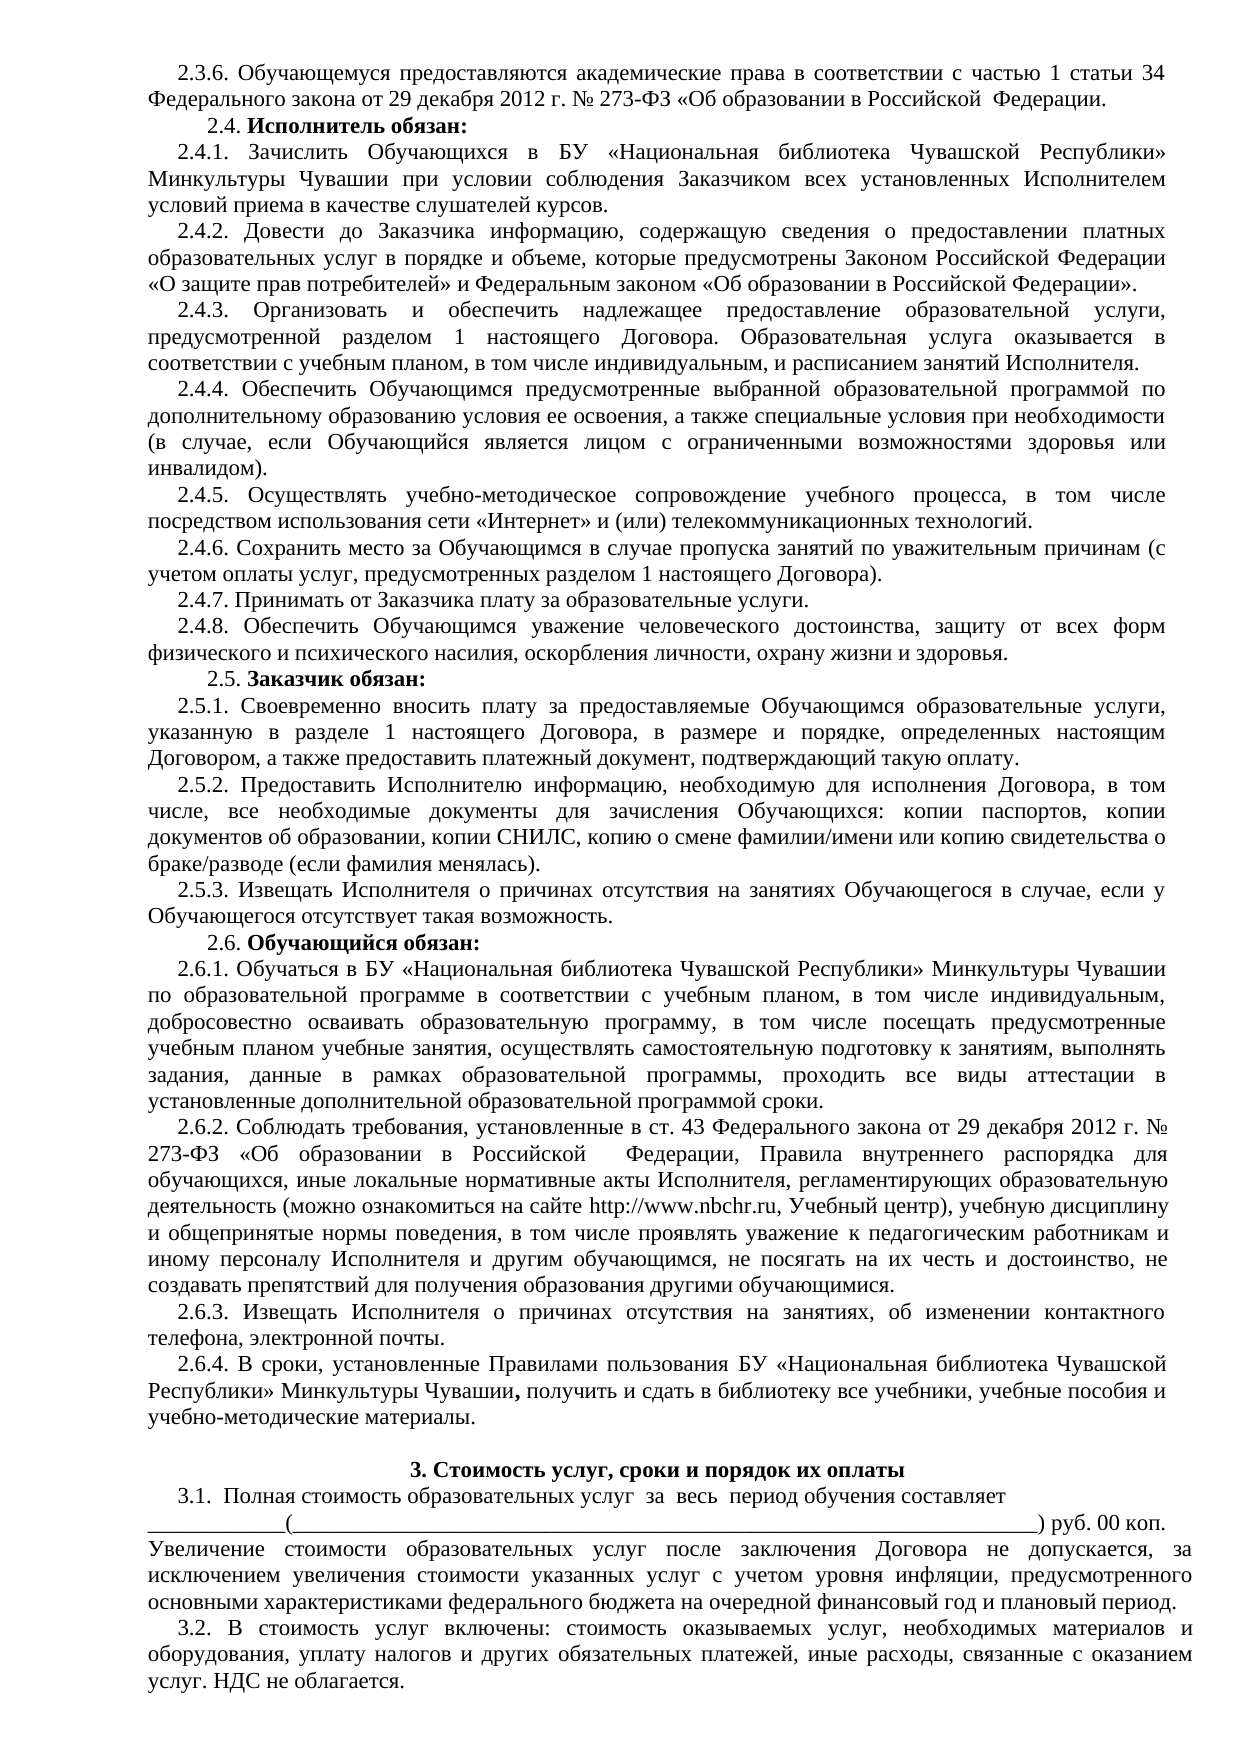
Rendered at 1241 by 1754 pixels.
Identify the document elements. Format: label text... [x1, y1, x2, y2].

text 2.4.8. Обеспечить Обучающимся уважение человеческого достоинства, защиту от всех форм физического и психического насилия, оскорбления личности, охрану жизни и здоровья. [148, 613, 1167, 665]
text 2.3.6. Обучающемуся предоставляются академические права в соответствии с частью 1 статьи 34 Федерального закона от 29 декабря 2012 г. № 273-ФЗ «Об образовании в Российской Федерации. [148, 59, 1167, 112]
text 2.4. Исполнитель обязан: [148, 112, 1167, 138]
text 2.4.6. Сохранить место за Обучающимся в случае пропуска занятий по уважительным причинам (с учетом оплаты услуг, предусмотренных разделом 1 настоящего Договора). [148, 533, 1167, 586]
text 3. Стоимость услуг, сроки и порядок их оплаты [148, 1456, 1167, 1482]
text 2.4.2. Довести до Заказчика информацию, содержащую сведения о предоставлении платных образовательных услуг в порядке и объеме, которые предусмотрены Законом Российской Федерации «О защите прав потребителей» и Федеральным законом «Об образовании в Российской Федерации». [148, 217, 1167, 296]
text 2.5.3. Извещать Исполнителя о причинах отсутствия на занятиях Обучающегося в случае, если у Обучающегося отсутствует такая возможность. [148, 876, 1167, 929]
text 2.4.5. Осуществлять учебно-методическое сопровождение учебного процесса, в том числе посредством использования сети «Интернет» и (или) телекоммуникационных технологий. [148, 481, 1167, 533]
text Увеличение стоимости образовательных услуг после заключения Договора не допускается, за исключением увеличения стоимости указанных услуг с учетом уровня инфляции, предусмотренного основными характеристиками федерального бюджета на очередной финансовый год и плановый период. [148, 1535, 1194, 1614]
text 2.5.1. Своевременно вносить плату за предоставляемые Обучающимся образовательные услуги, указанную в разделе 1 настоящего Договора, в размере и порядке, определенных настоящим Договором, а также предоставить платежный документ, подтверждающий такую оплату. [148, 692, 1167, 771]
text 2.5.2. Предоставить Исполнителю информацию, необходимую для исполнения Договора, в том числе, все необходимые документы для зачисления Обучающихся: копии паспортов, копии документов об образовании, копии СНИЛС, копию о смене фамилии/имени или копию свидетельства о браке/разводе (если фамилия менялась). [148, 771, 1167, 876]
text 2.6.2. Соблюдать требования, установленные в ст. 43 Федерального закона от 29 декабря 2012 г. № 273-ФЗ «Об образовании в Российской Федерации, Правила внутреннего распорядка для обучающихся, иные локальные нормативные акты Исполнителя, регламентирующих образовательную деятельность (можно ознакомиться на сайте http://www.nbchr.ru, Учебный центр), учебную дисциплину и общепринятые нормы поведения, в том числе проявлять уважение к педагогическим работникам и иному персоналу Исполнителя и другим обучающимся, не посягать на их честь и достоинство, не создавать препятствий для получения образования другими обучающимися. [148, 1113, 1169, 1298]
text 3.1. Полная стоимость образовательных услуг за весь период обучения составляет [148, 1482, 1167, 1509]
text 2.6. Обучающийся обязан: [148, 929, 1167, 955]
text ____________(_________________________________________________________________) руб. 00 коп. [148, 1509, 1167, 1535]
text 2.6.1. Обучаться в БУ «Национальная библиотека Чувашской Республики» Минкультуры Чувашии по образовательной программе в соответствии с учебным планом, в том числе индивидуальным, добросовестно осваивать образовательную программу, в том числе посещать предусмотренные учебным планом учебные занятия, осуществлять самостоятельную подготовку к занятиям, выполнять задания, данные в рамках образовательной программы, проходить все виды аттестации в установленные дополнительной образовательной программой сроки. [148, 955, 1167, 1113]
text 2.5. Заказчик обязан: [148, 665, 1167, 692]
text 3.2. В стоимость услуг включены: стоимость оказываемых услуг, необходимых материалов и оборудования, уплату налогов и других обязательных платежей, иные расходы, связанные с оказанием услуг. НДС не облагается. [148, 1614, 1194, 1693]
text 2.6.3. Извещать Исполнителя о причинах отсутствия на занятиях, об изменении контактного телефона, электронной почты. [148, 1298, 1167, 1351]
text 2.6.4. В сроки, установленные Правилами пользования БУ «Национальная библиотека Чувашской Республики» Минкультуры Чувашии, получить и сдать в библиотеку все учебники, учебные пособия и учебно-методические материалы. [148, 1351, 1167, 1429]
text 2.4.4. Обеспечить Обучающимся предусмотренные выбранной образовательной программой по дополнительному образованию условия ее освоения, а также специальные условия при необходимости (в случае, если Обучающийся является лицом с ограниченными возможностями здоровья или инвалидом). [148, 375, 1167, 481]
text 2.4.1. Зачислить Обучающихся в БУ «Национальная библиотека Чувашской Республики» Минкультуры Чувашии при условии соблюдения Заказчиком всех установленных Исполнителем условий приема в качестве слушателей курсов. [148, 138, 1167, 217]
text 2.4.3. Организовать и обеспечить надлежащее предоставление образовательной услуги, предусмотренной разделом 1 настоящего Договора. Образовательная услуга оказывается в соответствии с учебным планом, в том числе индивидуальным, и расписанием занятий Исполнителя. [148, 296, 1167, 375]
text 2.4.7. Принимать от Заказчика плату за образовательные услуги. [148, 586, 1167, 613]
